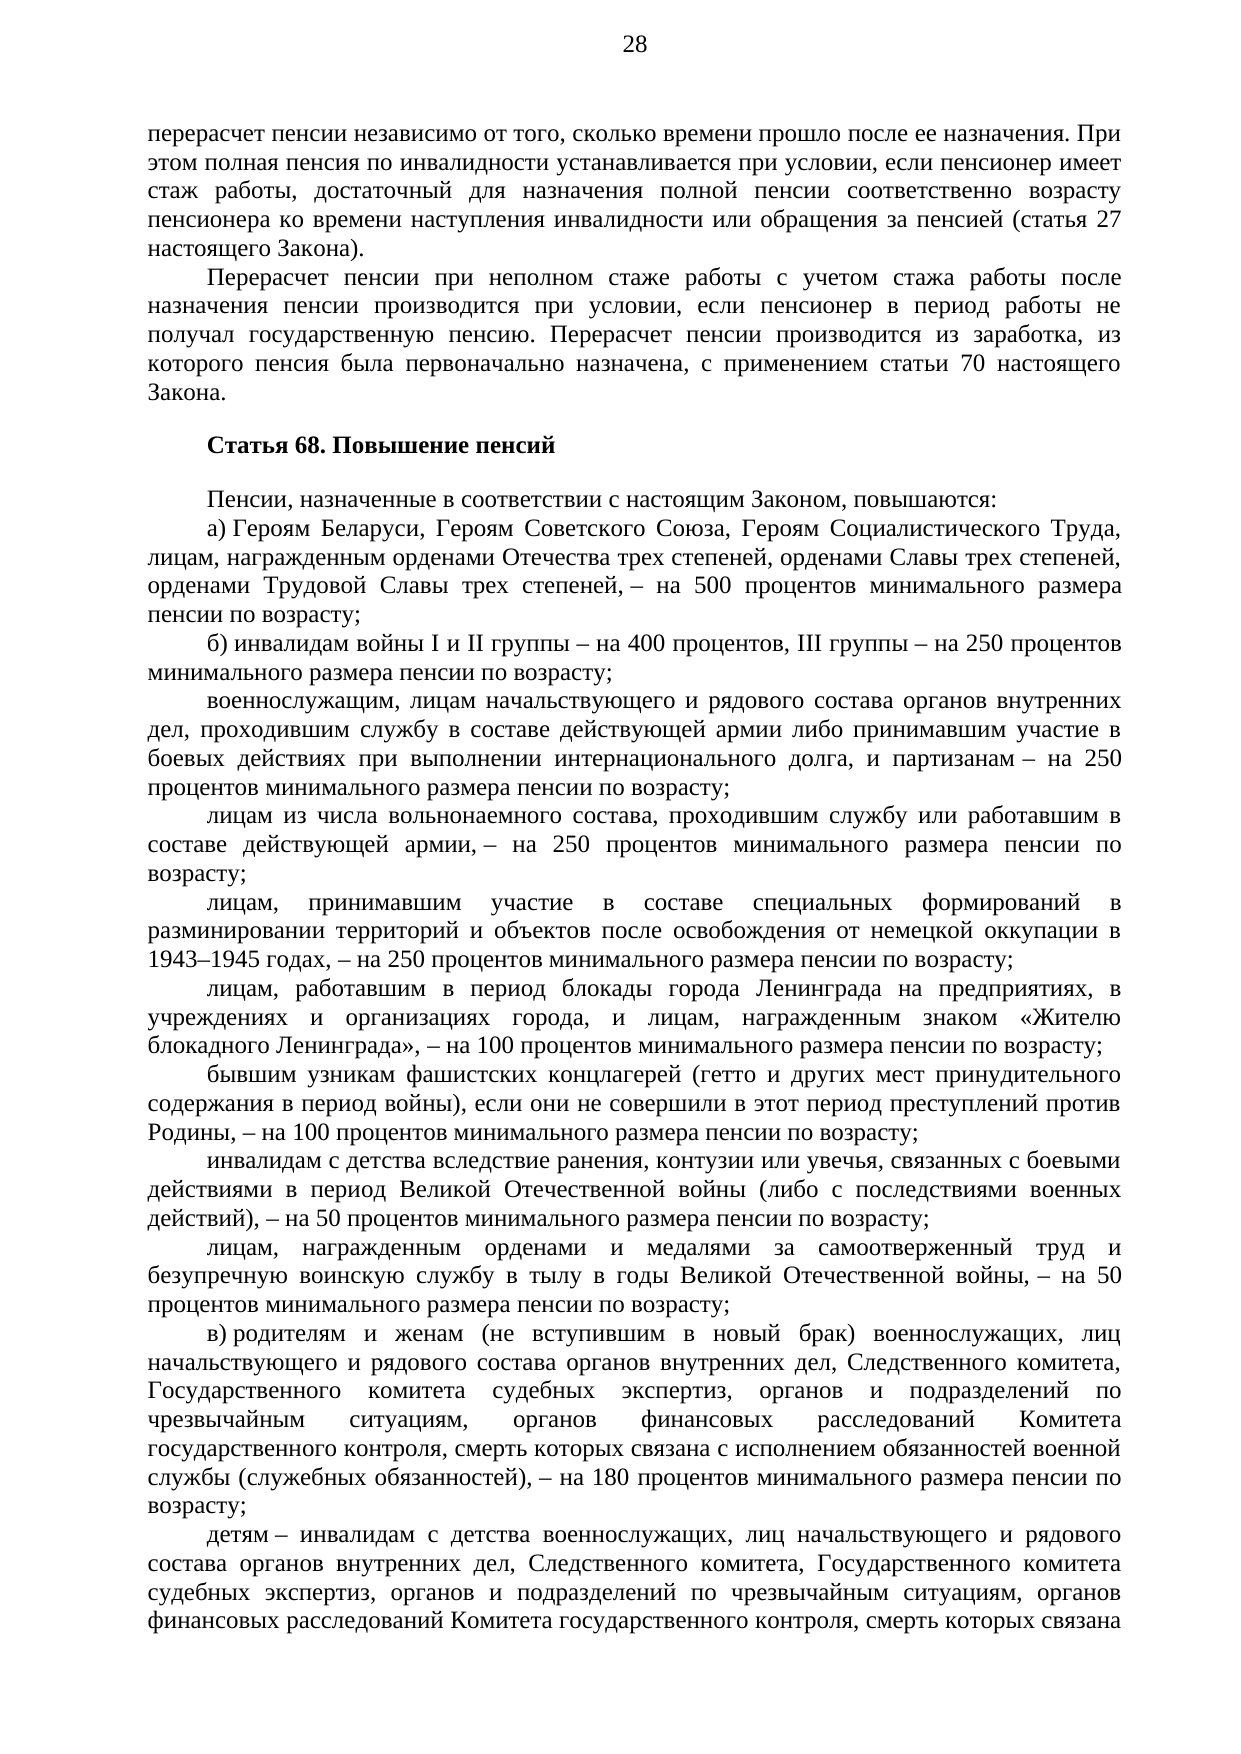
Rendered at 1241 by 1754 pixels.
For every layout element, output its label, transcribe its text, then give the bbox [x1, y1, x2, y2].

text инвалидам с детства вследствие ранения, контузии или увечья, связанных с боевыми действиями в период Великой Отечественной войны (либо с последствиями военных действий), – на 50 процентов минимального размера пенсии по возрасту; [147, 1146, 1122, 1232]
text бывшим узникам фашистских концлагерей (гетто и других мест принудительного содержания в период войны), если они не совершили в этот период преступлений против Родины, – на 100 процентов минимального размера пенсии по возрасту; [147, 1059, 1122, 1146]
text лицам из числа вольнонаемного состава, проходившим службу или работавшим в составе действующей армии, – на 250 процентов минимального размера пенсии по возрасту; [147, 801, 1122, 887]
text лицам, принимавшим участие в составе специальных формирований в разминировании территорий и объектов после освобождения от немецкой оккупации в 1943–1945 годах, – на 250 процентов минимального размера пенсии по возрасту; [147, 887, 1122, 973]
text а) Героям Беларуси, Героям Советского Союза, Героям Социалистического Труда, лицам, награжденным орденами Отечества трех степеней, орденами Славы трех степеней, орденами Трудовой Славы трех степеней, – на 500 процентов минимального размера пенсии по возрасту; [147, 513, 1122, 628]
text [147, 118, 1122, 262]
text б) инвалидам войны І и ІІ группы – на 400 процентов, ІІІ группы – на 250 процентов минимального размера пенсии по возрасту; [147, 628, 1122, 686]
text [147, 1519, 1122, 1634]
text лицам, работавшим в период блокады города Ленинграда на предприятиях, в учреждениях и организациях города, и лицам, награжденным знаком «Жителю блокадного Ленинграда», – на 100 процентов минимального размера пенсии по возрасту; [147, 973, 1122, 1059]
text в) родителям и женам (не вступившим в новый брак) военнослужащих, лиц начальствующего и рядового состава органов внутренних дел, Следственного комитета, Государственного комитета судебных экспертиз, органов и подразделений по чрезвычайным ситуациям, органов финансовых расследований Комитета государственного контроля, смерть которых связана с исполнением обязанностей военной службы (служебных обязанностей), – на 180 процентов минимального размера пенсии по возрасту; [147, 1318, 1122, 1519]
text лицам, награжденным орденами и медалями за самоотверженный труд и безупречную воинскую службу в тылу в годы Великой Отечественной войны, – на 50 процентов минимального размера пенсии по возрасту; [147, 1232, 1122, 1318]
text Перерасчет пенсии при неполном стаже работы с учетом стажа работы после назначения пенсии производится при условии, если пенсионер в период работы не получал государственную пенсию. Перерасчет пенсии производится из заработка, из которого пенсия была первоначально назначена, с применением статьи 70 настоящего Закона. [147, 262, 1122, 406]
text Статья 68. Повышение пенсий [207, 431, 1122, 459]
text военнослужащим, лицам начальствующего и рядового состава органов внутренних дел, проходившим службу в составе действующей армии либо принимавшим участие в боевых действиях при выполнении интернационального долга, и партизанам – на 250 процентов минимального размера пенсии по возрасту; [147, 686, 1122, 801]
text Пенсии, назначенные в соответствии с настоящим Законом, повышаются: [147, 484, 1122, 513]
